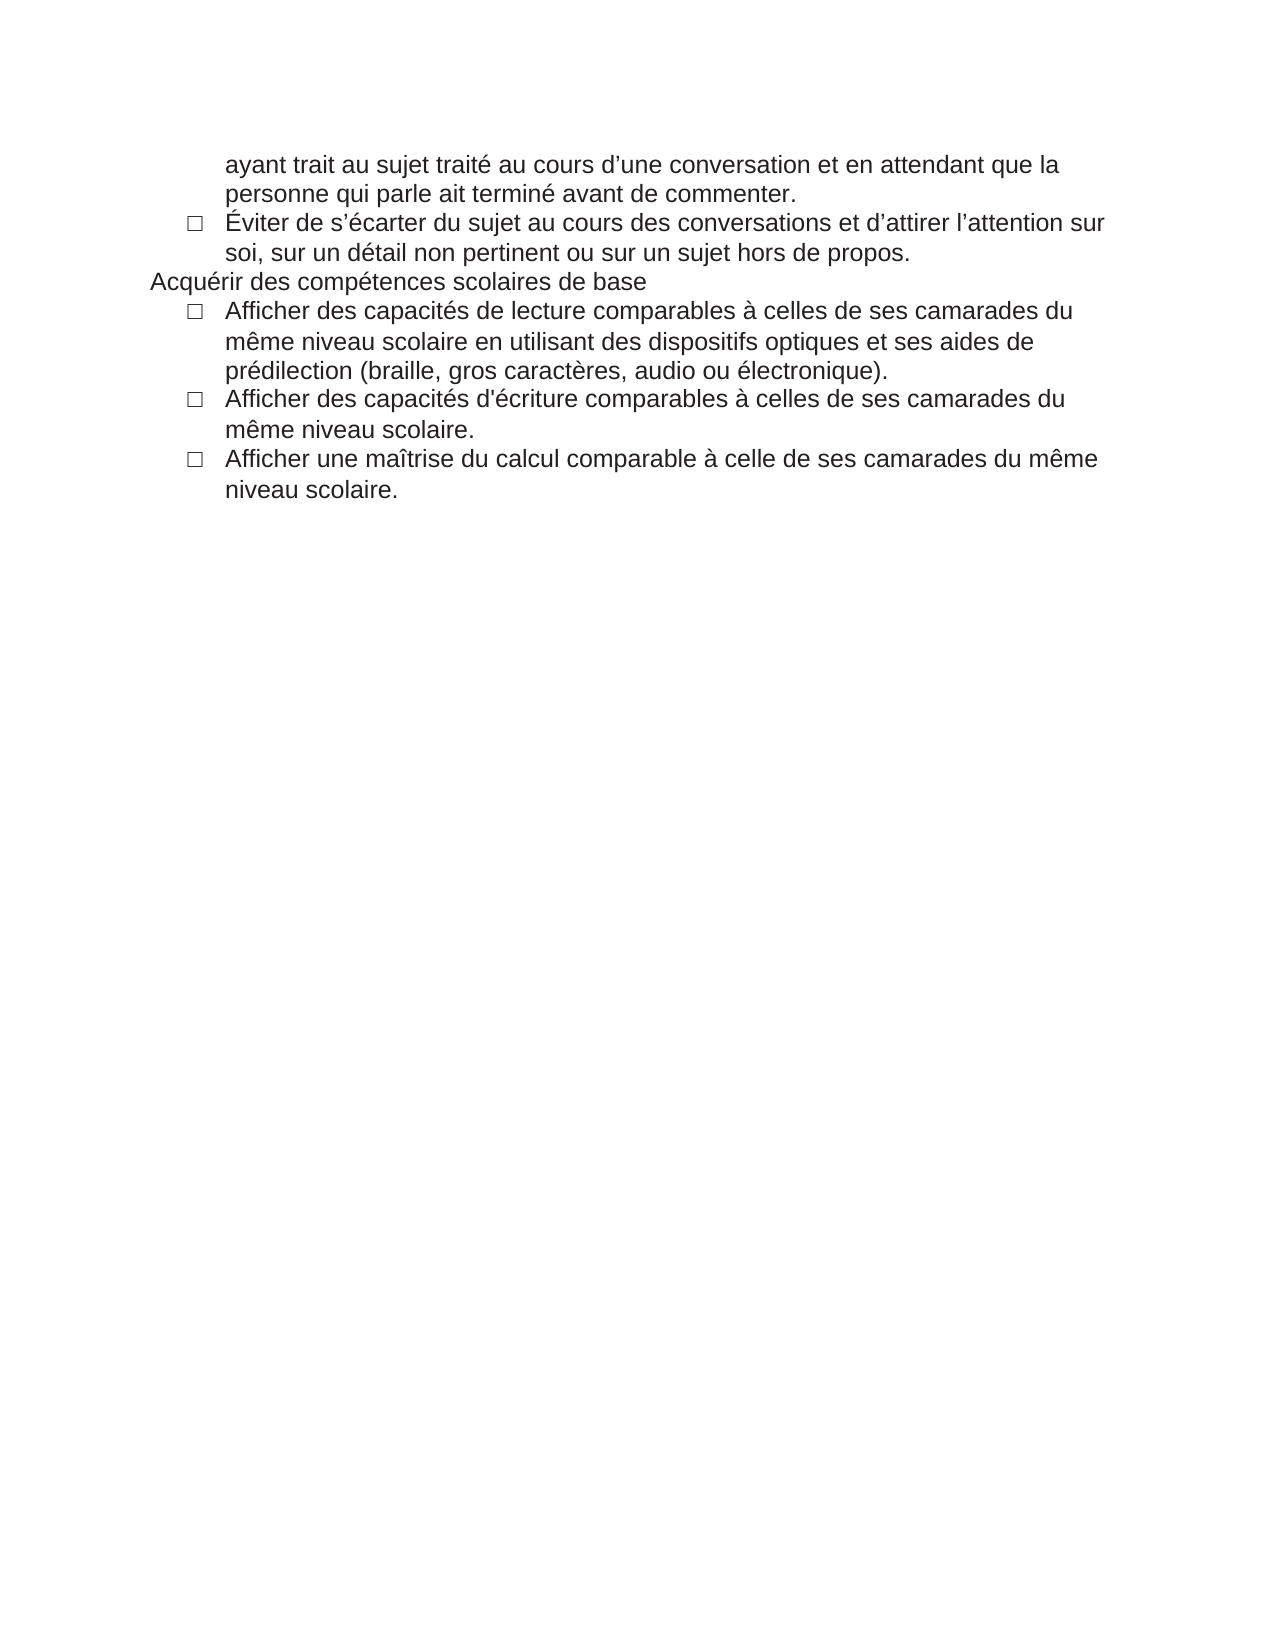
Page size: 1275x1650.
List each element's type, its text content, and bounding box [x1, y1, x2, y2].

list Afficher des capacités de lecture comparables à celles de ses camarades du même niveau scolaire en utilisant des dispositifs optiques et ses aides de prédilection (braille, gros caractères, audio ou électronique). [187, 296, 1125, 384]
list Afficher une maîtrise du calcul comparable à celle de ses camarades du même niveau scolaire. [187, 444, 1125, 504]
list Afficher des capacités d'écriture comparables à celles de ses camarades du même niveau scolaire. [187, 384, 1125, 444]
list Éviter de s’écarter du sujet au cours des conversations et d’attirer l’attention sur soi, sur un détail non pertinent ou sur un sujet hors de propos. [187, 207, 1125, 267]
text Acquérir des compétences scolaires de base [150, 267, 1125, 296]
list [187, 150, 1125, 207]
